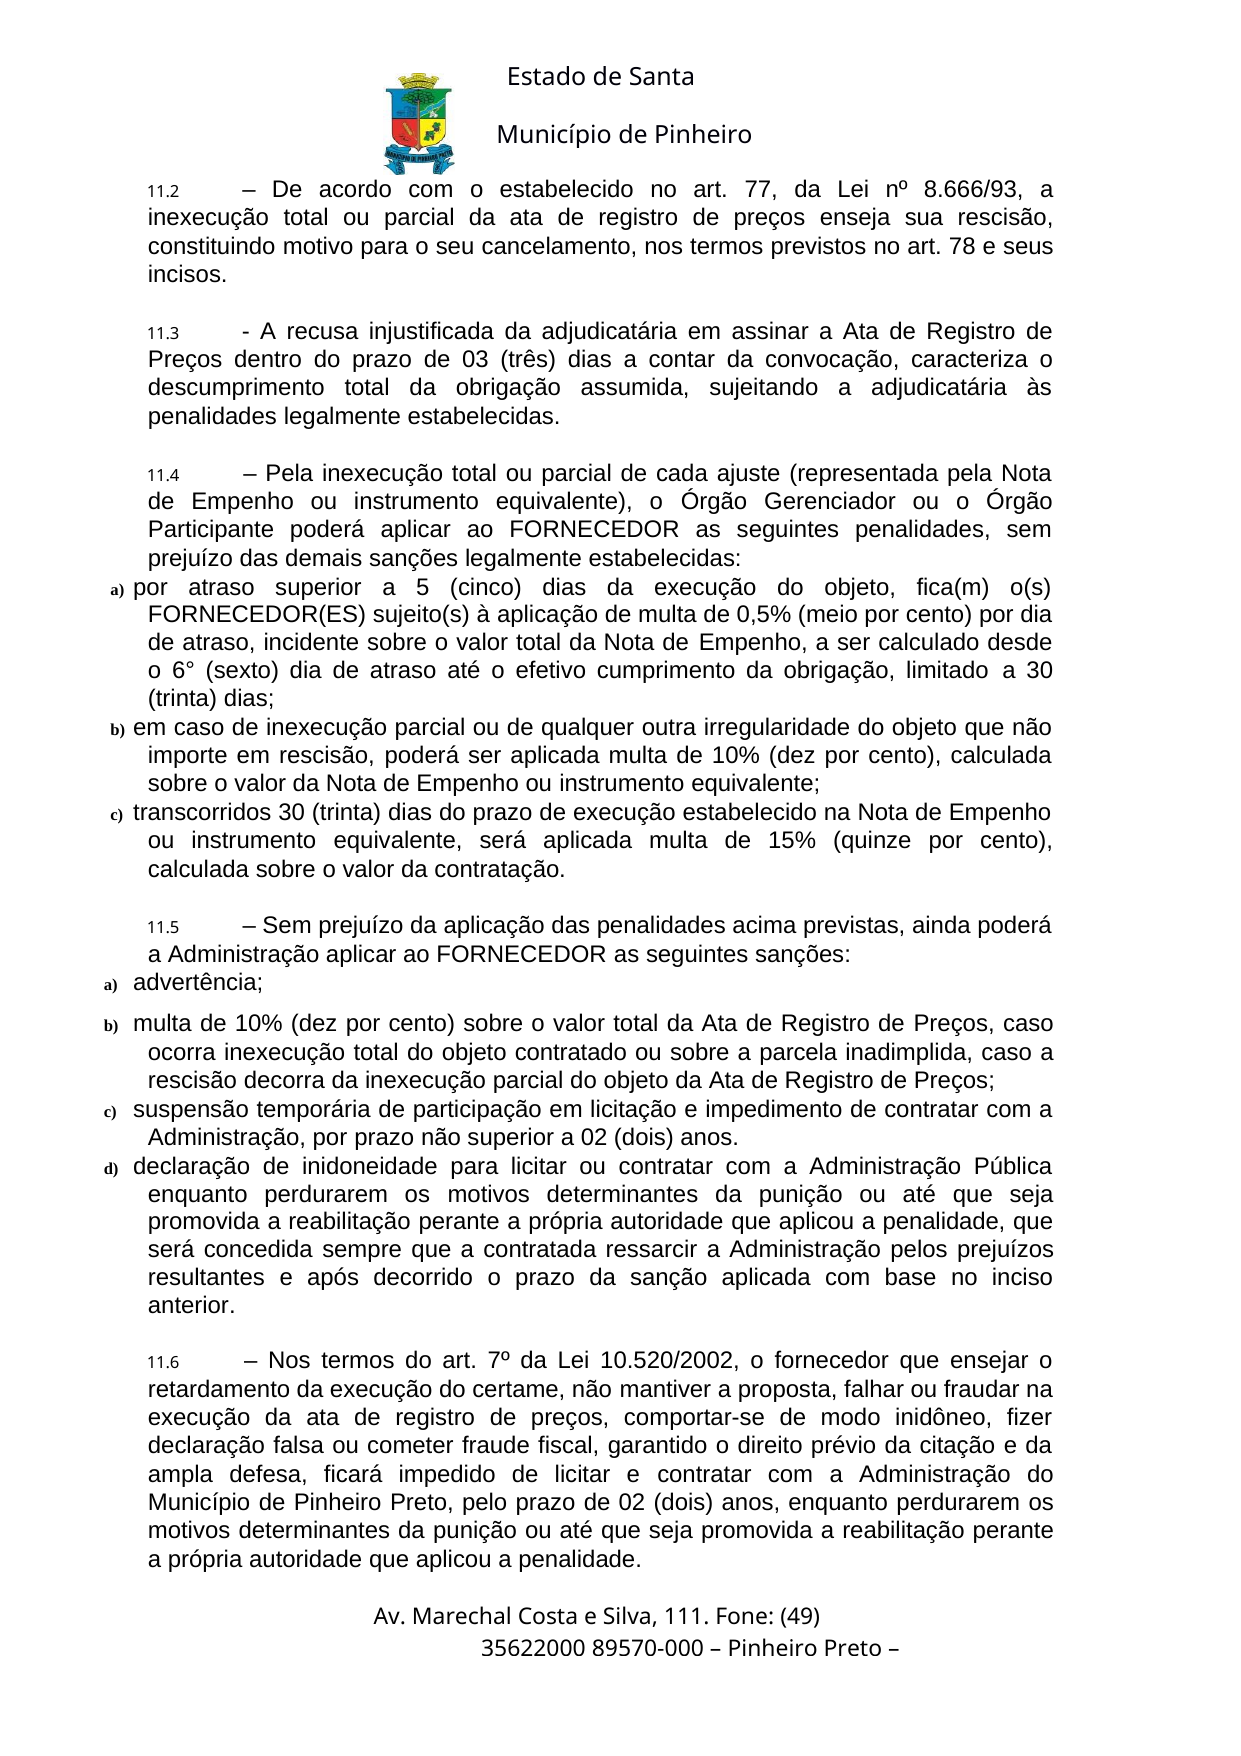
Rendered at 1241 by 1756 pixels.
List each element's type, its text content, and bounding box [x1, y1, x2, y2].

picture [383, 73, 455, 175]
list multa de 10% (dez por cento) sobre o valor total da Ata de Registro de Preços, caso ocorra inexecução total do objeto contratado ou sobre a parcela inadimplida, caso a rescisão decorra da inexecução parcial do objeto da Ata de Registro de Preços; [103, 1009, 1054, 1093]
list – Nos termos do art. 7º da Lei 10.520/2002, o fornecedor que ensejar o retardamento da execução do certame, não mantiver a proposta, falhar ou fraudar na execução da ata de registro de preços, comportar-se de modo inidôneo, fizer declaração falsa ou cometer fraude fiscal, garantido o direito prévio da citação e da ampla defesa, ficará impedido de licitar e contratar com a Administração do Município de Pinheiro Preto, pelo prazo de 02 (dois) anos, enquanto perdurarem os motivos determinantes da punição ou até que seja promovida a reabilitação perante a própria autoridade que aplicou a penalidade. [147, 1346, 1054, 1572]
list suspensão temporária de participação em licitação e impedimento de contratar com a Administração, por prazo não superior a 02 (dois) anos. [103, 1094, 1054, 1150]
list - A recusa injustificada da adjudicatária em assinar a Ata de Registro de Preços dentro do prazo de 03 (três) dias a contar da convocação, caracteriza o descumprimento total da obrigação assumida, sujeitando a adjudicatária às penalidades legalmente estabelecidas. [147, 317, 1053, 429]
list em caso de inexecução parcial ou de qualquer outra irregularidade do objeto que não importe em rescisão, poderá ser aplicada multa de 10% (dez por cento), calculada sobre o valor da Nota de Empenho ou instrumento equivalente; [110, 712, 1053, 797]
list transcorridos 30 (trinta) dias do prazo de execução estabelecido na Nota de Empenho ou instrumento equivalente, será aplicada multa de 15% (quinze por cento), calculada sobre o valor da contratação. [110, 798, 1053, 882]
list declaração de inidoneidade para licitar ou contratar com a Administração Pública enquanto perdurarem os motivos determinantes da punição ou até que seja promovida a reabilitação perante a própria autoridade que aplicou a penalidade, que será concedida sempre que a contratada ressarcir a Administração pelos prejuízos resultantes e após decorrido o prazo da sanção aplicada com base no inciso anterior. [103, 1152, 1054, 1318]
list – De acordo com o estabelecido no art. 77, da Lei nº 8.666/93, a inexecução total ou parcial da ata de registro de preços enseja sua rescisão, constituindo motivo para o seu cancelamento, nos termos previstos no art. 78 e seus incisos. [147, 175, 1054, 288]
list advertência; [103, 968, 1152, 996]
list – Sem prejuízo da aplicação das penalidades acima previstas, ainda poderá a Administração aplicar ao FORNECEDOR as seguintes sanções: [147, 911, 1053, 967]
list – Pela inexecução total ou parcial de cada ajuste (representada pela Nota de Empenho ou instrumento equivalente), o Órgão Gerenciador ou o Órgão Participante poderá aplicar ao FORNECEDOR as seguintes penalidades, sem prejuízo das demais sanções legalmente estabelecidas: [147, 458, 1053, 571]
list por atraso superior a 5 (cinco) dias da execução do objeto, fica(m) o(s) FORNECEDOR(ES) sujeito(s) à aplicação de multa de 0,5% (meio por cento) por dia de atraso, incidente sobre o valor total da Nota de Empenho, a ser calculado desde o 6° (sexto) dia de atraso até o efetivo cumprimento da obrigação, limitado a 30 (trinta) dias; [110, 572, 1053, 711]
